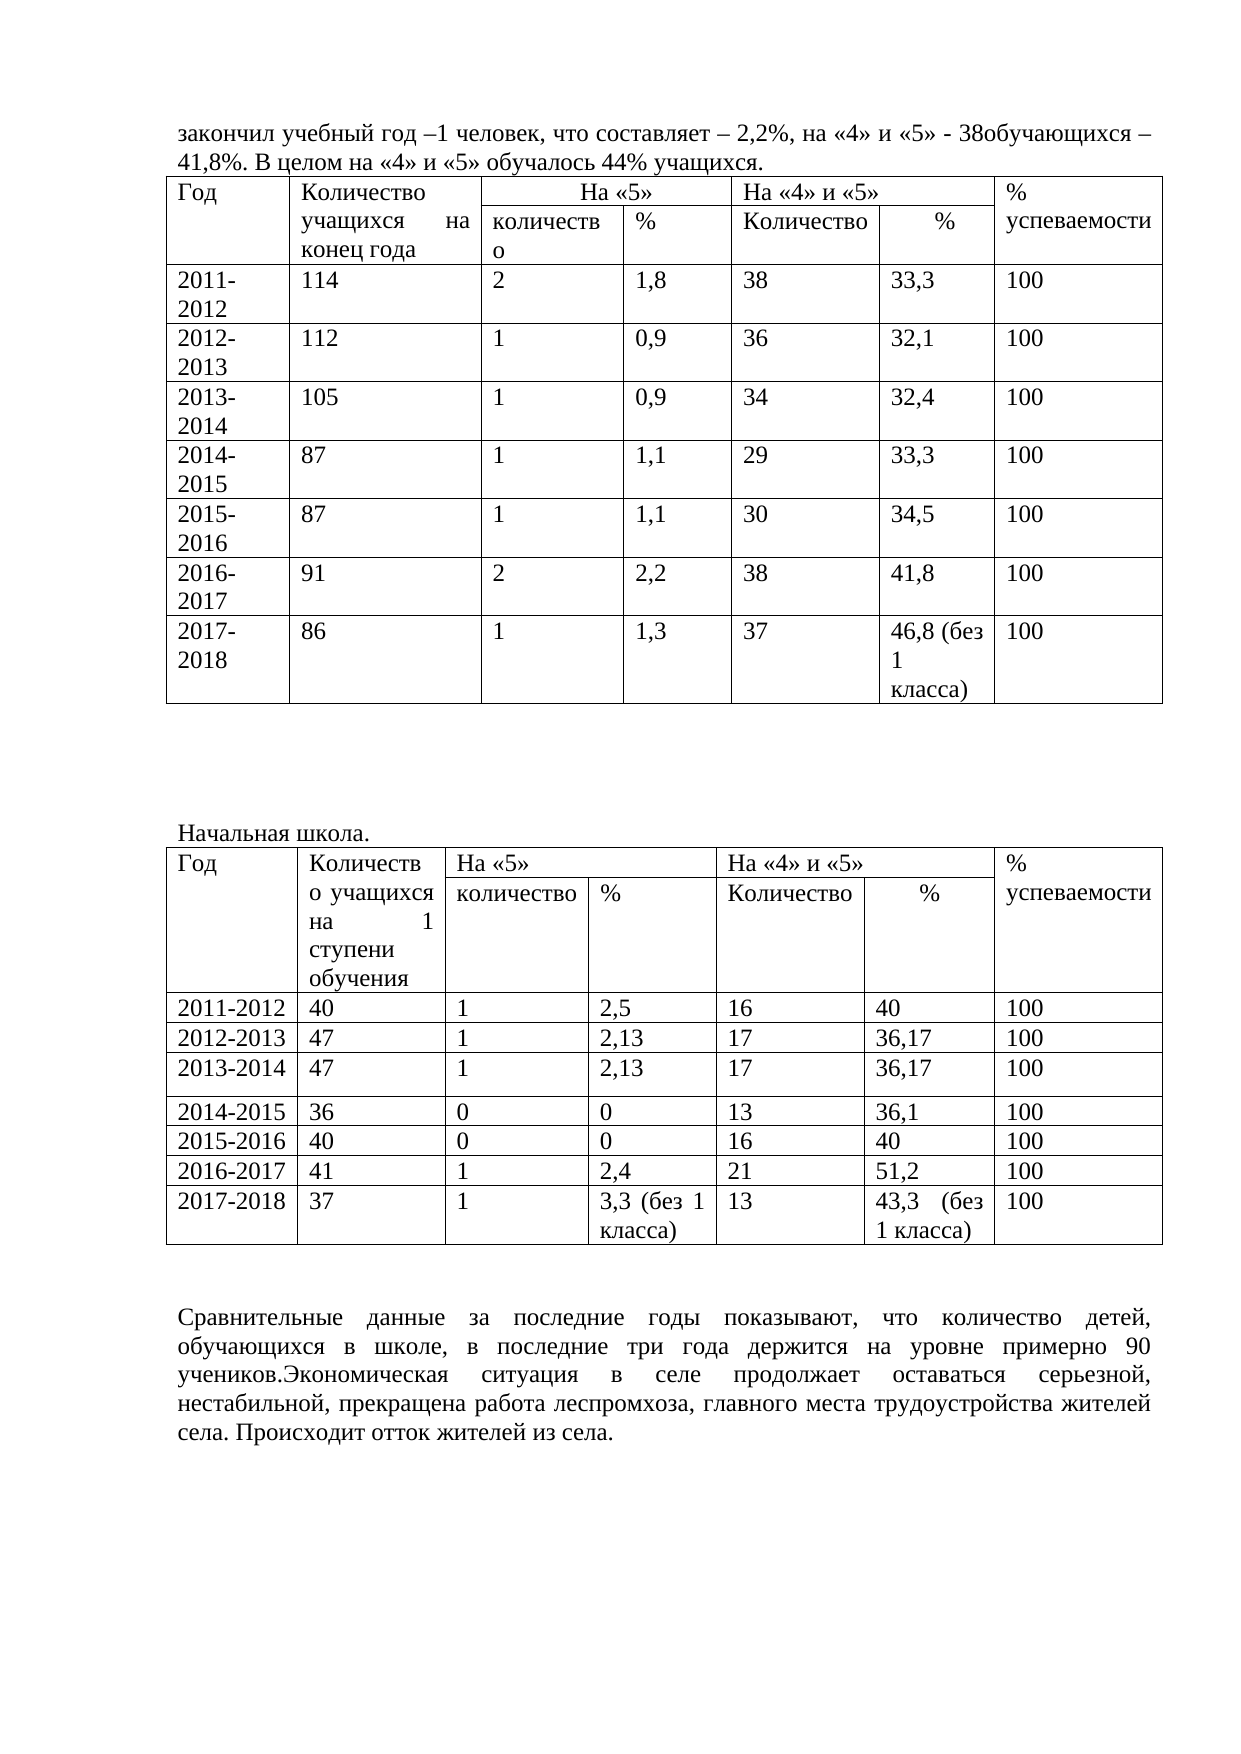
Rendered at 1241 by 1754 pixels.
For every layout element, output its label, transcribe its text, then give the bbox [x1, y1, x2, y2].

table_cell 2015-2016 [167, 1126, 297, 1155]
table_cell 2017-2018 [167, 616, 289, 702]
table_cell 1 [482, 499, 623, 557]
table_cell 100 [995, 993, 1162, 1022]
table_cell 13 [717, 1186, 864, 1243]
table_cell 2011-2012 [167, 993, 297, 1022]
table_cell 1 [446, 1186, 588, 1243]
table_cell 17 [717, 1053, 864, 1096]
table_cell 33,3 [880, 441, 994, 498]
table_cell количество [482, 206, 623, 264]
table_cell количество [446, 878, 588, 992]
table_cell % [865, 878, 994, 992]
table_cell 2013-2014 [167, 382, 289, 439]
table_cell 100 [995, 1023, 1162, 1052]
table_cell 36,1 [865, 1097, 994, 1125]
table_cell 0 [446, 1126, 588, 1155]
table_cell 34 [732, 382, 879, 439]
table_cell 38 [732, 265, 879, 322]
table_cell 2,2 [624, 558, 731, 615]
table_cell 2,13 [589, 1023, 716, 1052]
table_cell 1 [482, 324, 623, 381]
table_cell 2016-2017 [167, 1156, 297, 1185]
table_cell 86 [290, 616, 481, 702]
table_cell 100 [995, 324, 1162, 381]
table_cell 21 [717, 1156, 864, 1185]
table_cell 2012-2013 [167, 1023, 297, 1052]
table_cell 46,8 (без 1 класса) [880, 616, 994, 702]
table_cell 1 [446, 1156, 588, 1185]
text Начальная школа. [177, 818, 1152, 847]
table_cell 0,9 [624, 324, 731, 381]
table_cell 40 [298, 993, 445, 1022]
table_cell 87 [290, 441, 481, 498]
table_cell 41,8 [880, 558, 994, 615]
table_header Год [167, 177, 289, 264]
table_header Количество учащихся на конец года [290, 177, 481, 264]
table_cell 0 [589, 1097, 716, 1125]
table_cell 2012-2013 [167, 324, 289, 381]
table_cell 100 [995, 1097, 1162, 1125]
table_cell 33,3 [880, 265, 994, 322]
table_cell 37 [732, 616, 879, 702]
table_cell 13 [717, 1097, 864, 1125]
table_cell % [624, 206, 731, 264]
table_cell 1,3 [624, 616, 731, 702]
table_cell 3,3 (без 1 класса) [589, 1186, 716, 1243]
table_cell Количество [732, 206, 879, 264]
table_header На «4» и «5» [717, 848, 994, 877]
table_cell 1,1 [624, 441, 731, 498]
table_cell 32,4 [880, 382, 994, 439]
table_header Год [167, 848, 297, 992]
table_cell 16 [717, 1126, 864, 1155]
table_cell 100 [995, 441, 1162, 498]
table_cell 2014-2015 [167, 441, 289, 498]
table_cell 91 [290, 558, 481, 615]
table_header Количество учащихся на 1 ступени обучения [298, 848, 445, 992]
table_cell 34,5 [880, 499, 994, 557]
table_cell 2011-2012 [167, 265, 289, 322]
table_cell 2015-2016 [167, 499, 289, 557]
table_cell 2,13 [589, 1053, 716, 1096]
table_cell 38 [732, 558, 879, 615]
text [177, 118, 1152, 176]
table_cell % [589, 878, 716, 992]
table_cell 0,9 [624, 382, 731, 439]
table_cell 40 [298, 1126, 445, 1155]
table_cell 40 [865, 993, 994, 1022]
table_cell 1,1 [624, 499, 731, 557]
table_cell 16 [717, 993, 864, 1022]
table_cell 2014-2015 [167, 1097, 297, 1125]
table_cell 36 [298, 1097, 445, 1125]
table_cell 51,2 [865, 1156, 994, 1185]
table_cell 100 [995, 1126, 1162, 1155]
table_cell 29 [732, 441, 879, 498]
table_cell 100 [995, 265, 1162, 322]
table_cell 2 [482, 558, 623, 615]
table_cell 100 [995, 558, 1162, 615]
table_cell 36 [732, 324, 879, 381]
table_cell 1 [482, 616, 623, 702]
table_cell 2016-2017 [167, 558, 289, 615]
table_cell 1 [446, 1053, 588, 1096]
table_cell % [880, 206, 994, 264]
table_cell 47 [298, 1023, 445, 1052]
table_cell 100 [995, 499, 1162, 557]
table_header % успеваемости [995, 848, 1162, 992]
table_cell 2,5 [589, 993, 716, 1022]
table_header На «4» и «5» [732, 177, 994, 205]
table_cell 100 [995, 1053, 1162, 1096]
table_cell 100 [995, 616, 1162, 702]
table_cell 36,17 [865, 1023, 994, 1052]
table_cell 0 [446, 1097, 588, 1125]
table_cell 1 [446, 1023, 588, 1052]
table_cell 2,4 [589, 1156, 716, 1185]
table_cell 1,8 [624, 265, 731, 322]
table_cell 87 [290, 499, 481, 557]
table_cell 43,3 (без 1 класса) [865, 1186, 994, 1243]
table_cell 36,17 [865, 1053, 994, 1096]
table_cell 2 [482, 265, 623, 322]
table_cell 41 [298, 1156, 445, 1185]
table_cell 105 [290, 382, 481, 439]
table_cell 40 [865, 1126, 994, 1155]
table_cell 100 [995, 1156, 1162, 1185]
table_cell 2017-2018 [167, 1186, 297, 1243]
table_cell 1 [446, 993, 588, 1022]
table_cell 47 [298, 1053, 445, 1096]
table_header На «5» [482, 177, 731, 205]
table_cell 37 [298, 1186, 445, 1243]
table_cell 0 [589, 1126, 716, 1155]
table_cell 100 [995, 1186, 1162, 1243]
table_cell 32,1 [880, 324, 994, 381]
table_cell 1 [482, 441, 623, 498]
table_cell 17 [717, 1023, 864, 1052]
table_header % успеваемости [995, 177, 1162, 264]
text Сравнительные данные за последние годы показывают, что количество детей, обучающихся в школе, в последние три года держится на уровне примерно 90 учеников.Экономическая ситуация в селе продолжает оставаться серьезной, нестабильной, прекращена работа леспромхоза, главного места трудоустройства жителей села. Происходит отток жителей из села. [177, 1302, 1152, 1446]
table_cell 112 [290, 324, 481, 381]
table_cell 114 [290, 265, 481, 322]
table_cell 100 [995, 382, 1162, 439]
table_cell 2013-2014 [167, 1053, 297, 1096]
table_cell 30 [732, 499, 879, 557]
table_header На «5» [446, 848, 716, 877]
table_cell Количество [717, 878, 864, 992]
table_cell 1 [482, 382, 623, 439]
